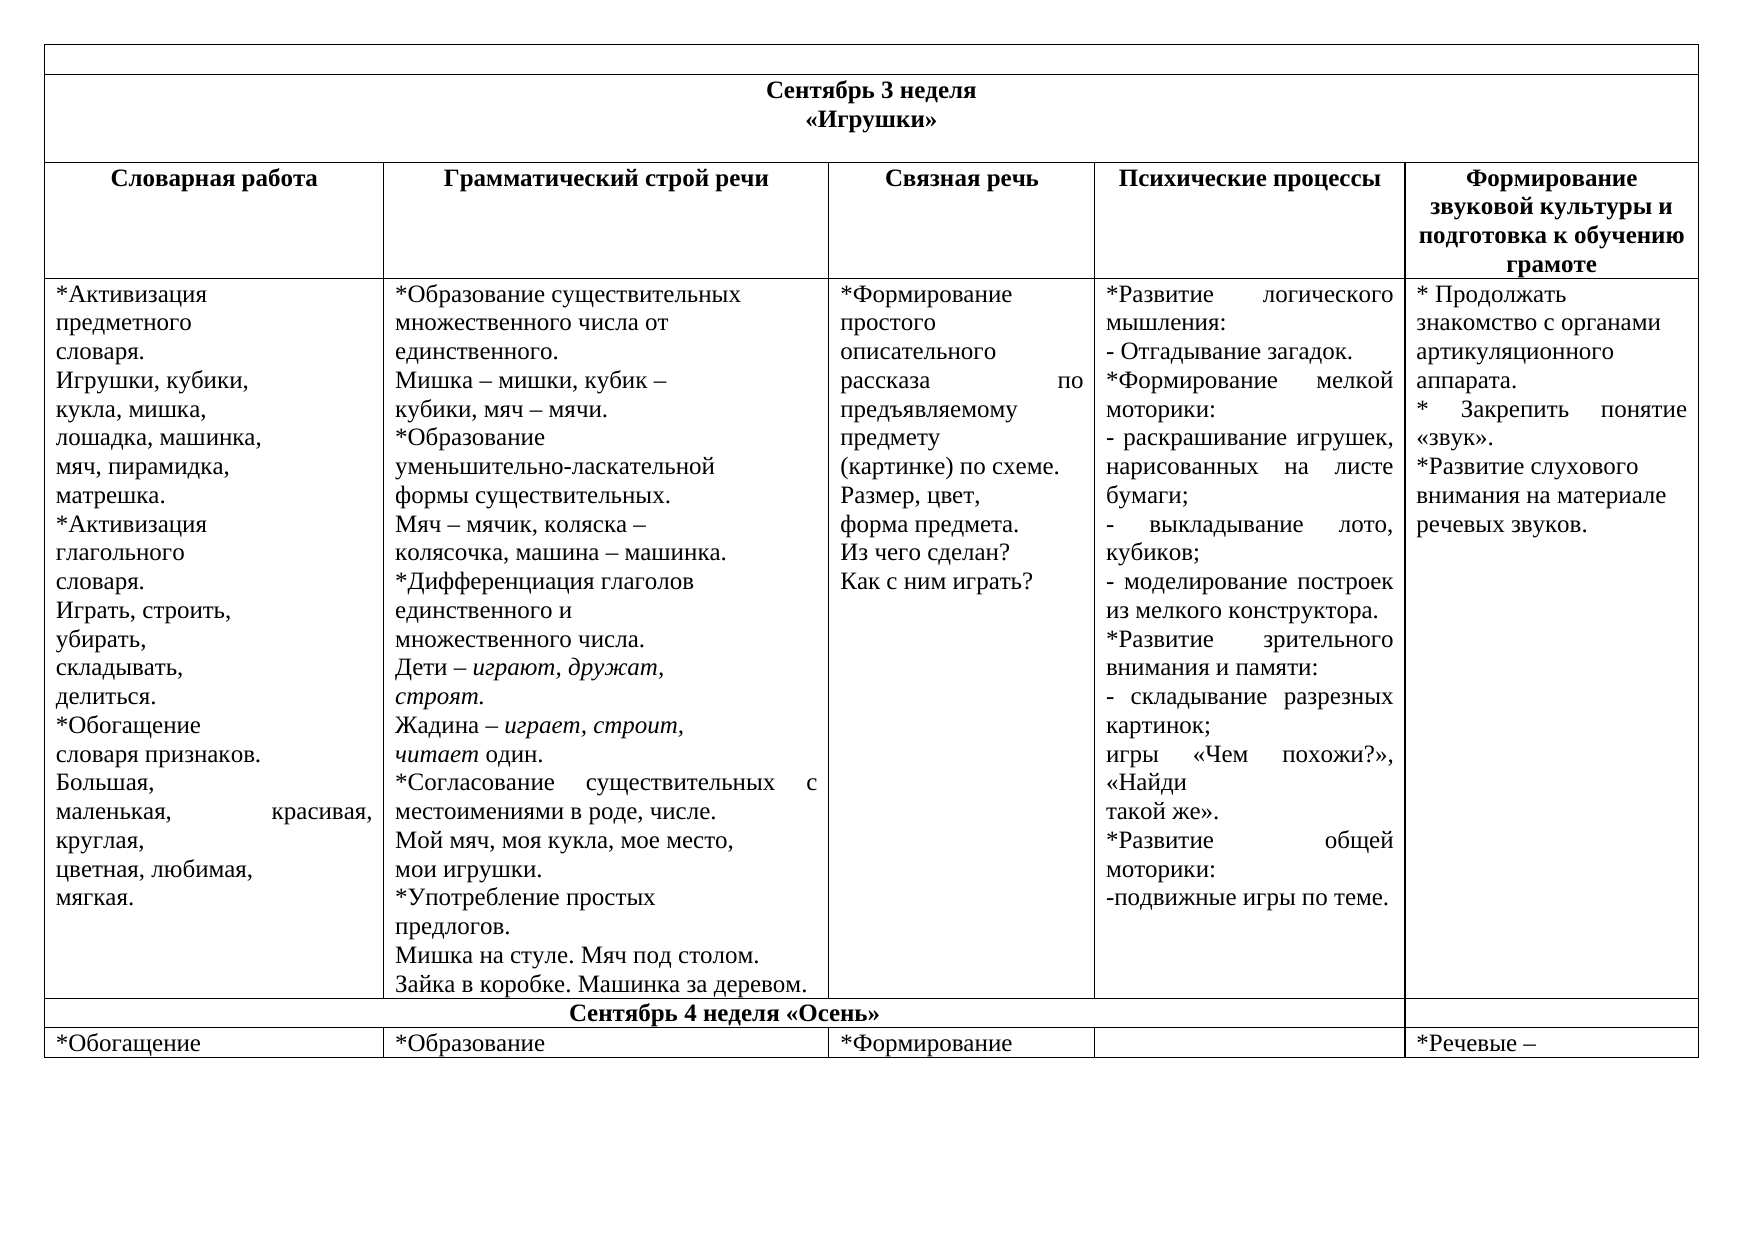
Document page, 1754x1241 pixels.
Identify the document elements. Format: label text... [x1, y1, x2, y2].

table_cell Словарная работа [45, 163, 383, 278]
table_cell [1406, 1028, 1698, 1057]
table_cell Формирование звуковой культуры и подготовка к обучению грамоте [1406, 163, 1698, 278]
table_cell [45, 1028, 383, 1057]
table_cell [1406, 999, 1698, 1027]
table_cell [384, 1028, 828, 1057]
table_cell *Образование существительных множественного числа от единственного. Мишка – мишки, кубик – кубики, мяч – мячи. *Образование уменьшительно-ласкательной формы существительных. Мяч – мячик, коляска – колясочка, машина – машинка. *Дифференциация глаголов единственного и множественного числа. Дети – играют, дружат, строят. Жадина – играет, строит, читает один. *Согласование существительных с местоимениями в роде, числе. Мой мяч, моя кукла, мое место, мои игрушки. *Употребление простых предлогов. Мишка на стуле. Мяч под столом. Зайка в коробке. Машинка за деревом. [384, 279, 828, 997]
table_cell *Активизация предметного словаря. Игрушки, кубики, кукла, мишка, лошадка, машинка, мяч, пирамидка, матрешка. *Активизация глагольного словаря. Играть, строить, убирать, складывать, делиться. *Обогащение словаря признаков. Большая, маленькая, красивая, круглая, цветная, любимая, мягкая. [45, 279, 383, 997]
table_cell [829, 1028, 1094, 1057]
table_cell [1095, 1028, 1404, 1057]
table_cell *Развитие логического мышления: - Отгадывание загадок. *Формирование мелкой моторики: - раскрашивание игрушек, нарисованных на листе бумаги; - выкладывание лото, кубиков; - моделирование построек из мелкого конструктора. *Развитие зрительного внимания и памяти: - складывание разрезных картинок; игры «Чем похожи?», «Найди такой же». *Развитие общей моторики: -подвижные игры по теме. [1095, 279, 1404, 997]
table_cell *Формирование простого описательного рассказа по предъявляемому предмету (картинке) по схеме. Размер, цвет, форма предмета. Из чего сделан? Как с ним играть? [829, 279, 1094, 997]
table_cell Грамматический строй речи [384, 163, 828, 278]
table_cell Связная речь [829, 163, 1094, 278]
table_cell Психические процессы [1095, 163, 1404, 278]
table_cell * Продолжать знакомство с органами артикуляционного аппарата. * Закрепить понятие «звук». *Развитие слухового внимания на материале речевых звуков. [1406, 279, 1698, 997]
table_cell Сентябрь 3 неделя «Игрушки» [45, 75, 1698, 162]
table_cell Сентябрь 4 неделя «Осень» [45, 999, 1404, 1027]
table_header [45, 45, 1698, 74]
